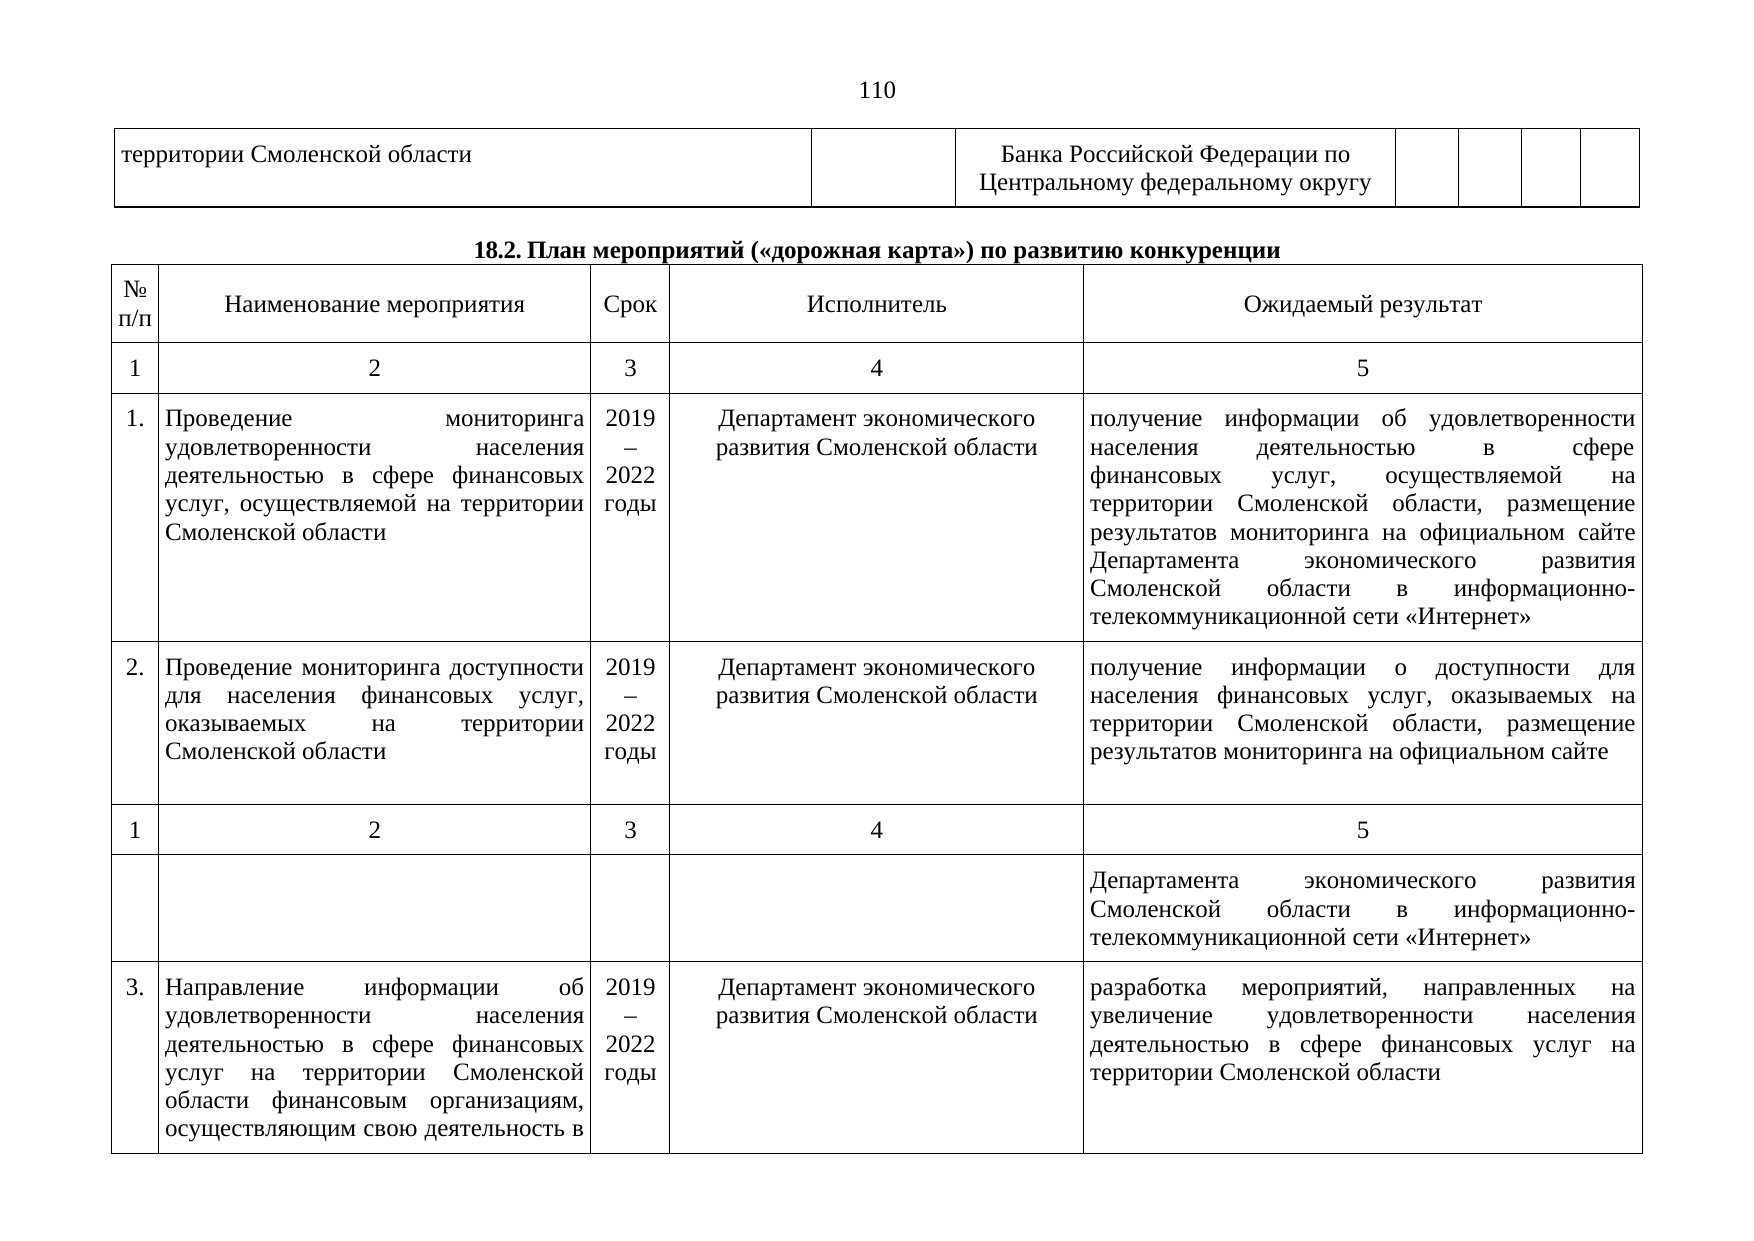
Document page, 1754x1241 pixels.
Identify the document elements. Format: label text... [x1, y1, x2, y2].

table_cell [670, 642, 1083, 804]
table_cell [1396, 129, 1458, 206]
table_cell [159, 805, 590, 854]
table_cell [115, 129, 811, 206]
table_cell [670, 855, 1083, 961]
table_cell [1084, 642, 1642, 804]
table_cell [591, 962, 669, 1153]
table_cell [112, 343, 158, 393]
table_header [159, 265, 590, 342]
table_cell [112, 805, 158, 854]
text 18.2. План мероприятий («дорожная карта») по развитию конкуренции [118, 236, 1636, 264]
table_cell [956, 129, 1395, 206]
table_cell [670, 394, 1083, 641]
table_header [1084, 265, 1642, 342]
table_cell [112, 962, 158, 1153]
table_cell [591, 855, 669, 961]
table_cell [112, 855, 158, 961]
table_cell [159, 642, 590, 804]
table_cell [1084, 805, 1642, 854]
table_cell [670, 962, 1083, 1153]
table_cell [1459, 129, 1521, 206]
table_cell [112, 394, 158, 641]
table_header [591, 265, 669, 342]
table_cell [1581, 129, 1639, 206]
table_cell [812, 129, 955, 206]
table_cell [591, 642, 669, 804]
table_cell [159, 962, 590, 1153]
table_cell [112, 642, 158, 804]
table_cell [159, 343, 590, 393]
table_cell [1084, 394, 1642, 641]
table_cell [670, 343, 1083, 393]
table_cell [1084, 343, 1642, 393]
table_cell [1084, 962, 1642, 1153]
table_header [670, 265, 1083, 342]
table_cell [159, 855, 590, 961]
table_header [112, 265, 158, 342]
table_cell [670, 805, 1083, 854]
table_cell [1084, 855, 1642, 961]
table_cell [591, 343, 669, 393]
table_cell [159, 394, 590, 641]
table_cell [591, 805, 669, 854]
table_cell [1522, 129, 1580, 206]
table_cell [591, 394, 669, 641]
